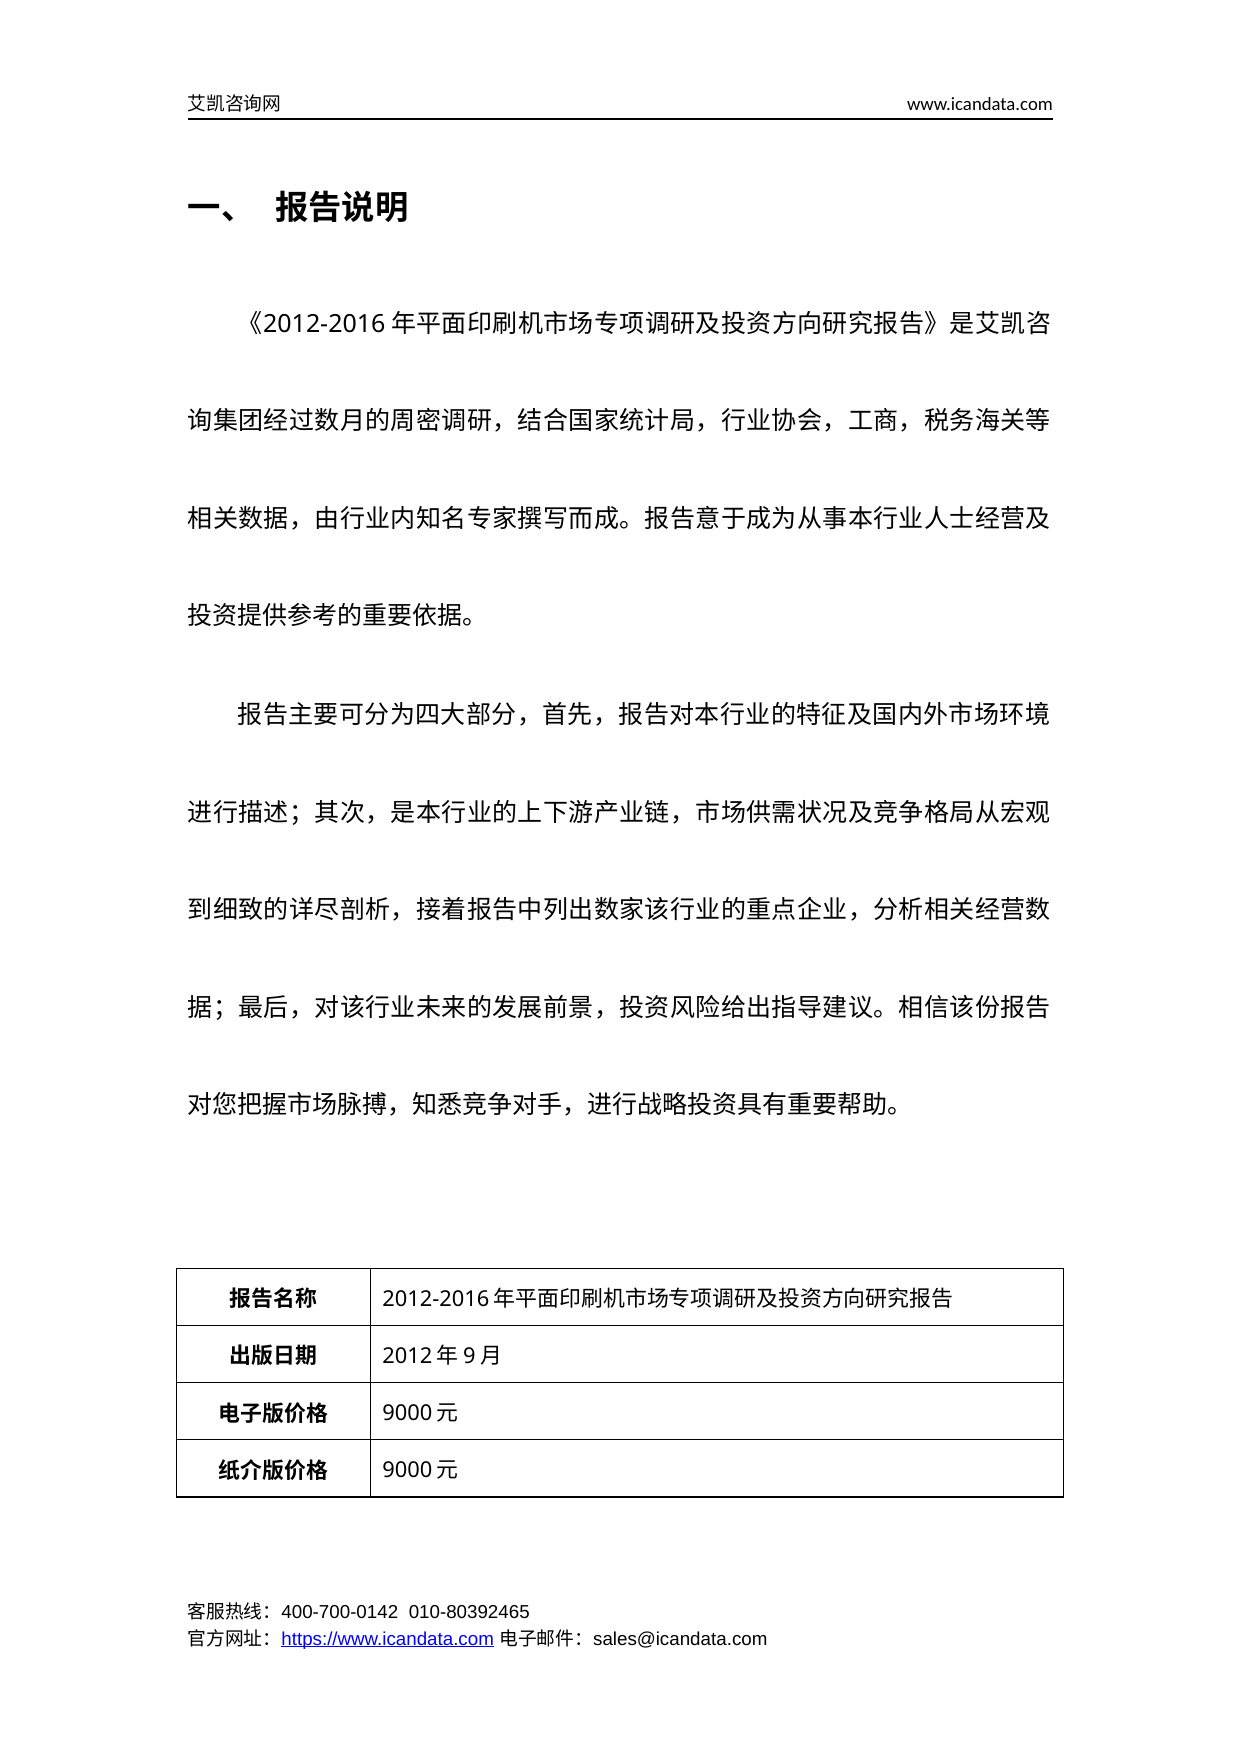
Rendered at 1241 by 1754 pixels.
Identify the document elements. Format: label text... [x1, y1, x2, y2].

table_cell 2012年9月 [371, 1326, 1063, 1382]
subtitle 报告说明 [187, 172, 1053, 237]
text 报告主要可分为四大部分，首先，报告对本行业的特征及国内外市场环境进行描述；其次，是本行业的上下游产业链，市场供需状况及竞争格局从宏观到细致的详尽剖析，接着报告中列出数家该行业的重点企业，分析相关经营数据；最后，对该行业未来的发展前景，投资风险给出指导建议。相信该份报告对您把握市场脉搏，知悉竞争对手，进行战略投资具有重要帮助。 [187, 681, 1053, 1136]
table_cell 纸介版价格 [177, 1440, 370, 1496]
text 《2012-2016年平面印刷机市场专项调研及投资方向研究报告》是艾凯咨询集团经过数月的周密调研，结合国家统计局，行业协会，工商，税务海关等相关数据，由行业内知名专家撰写而成。报告意于成为从事本行业人士经营及投资提供参考的重要依据。 [187, 289, 1053, 646]
table_header 2012-2016年平面印刷机市场专项调研及投资方向研究报告 [371, 1269, 1063, 1325]
table_cell 9000元 [371, 1383, 1063, 1439]
table_cell 电子版价格 [177, 1383, 370, 1439]
table_cell 出版日期 [177, 1326, 370, 1382]
table_header 报告名称 [177, 1269, 370, 1325]
table_cell 9000元 [371, 1440, 1063, 1496]
